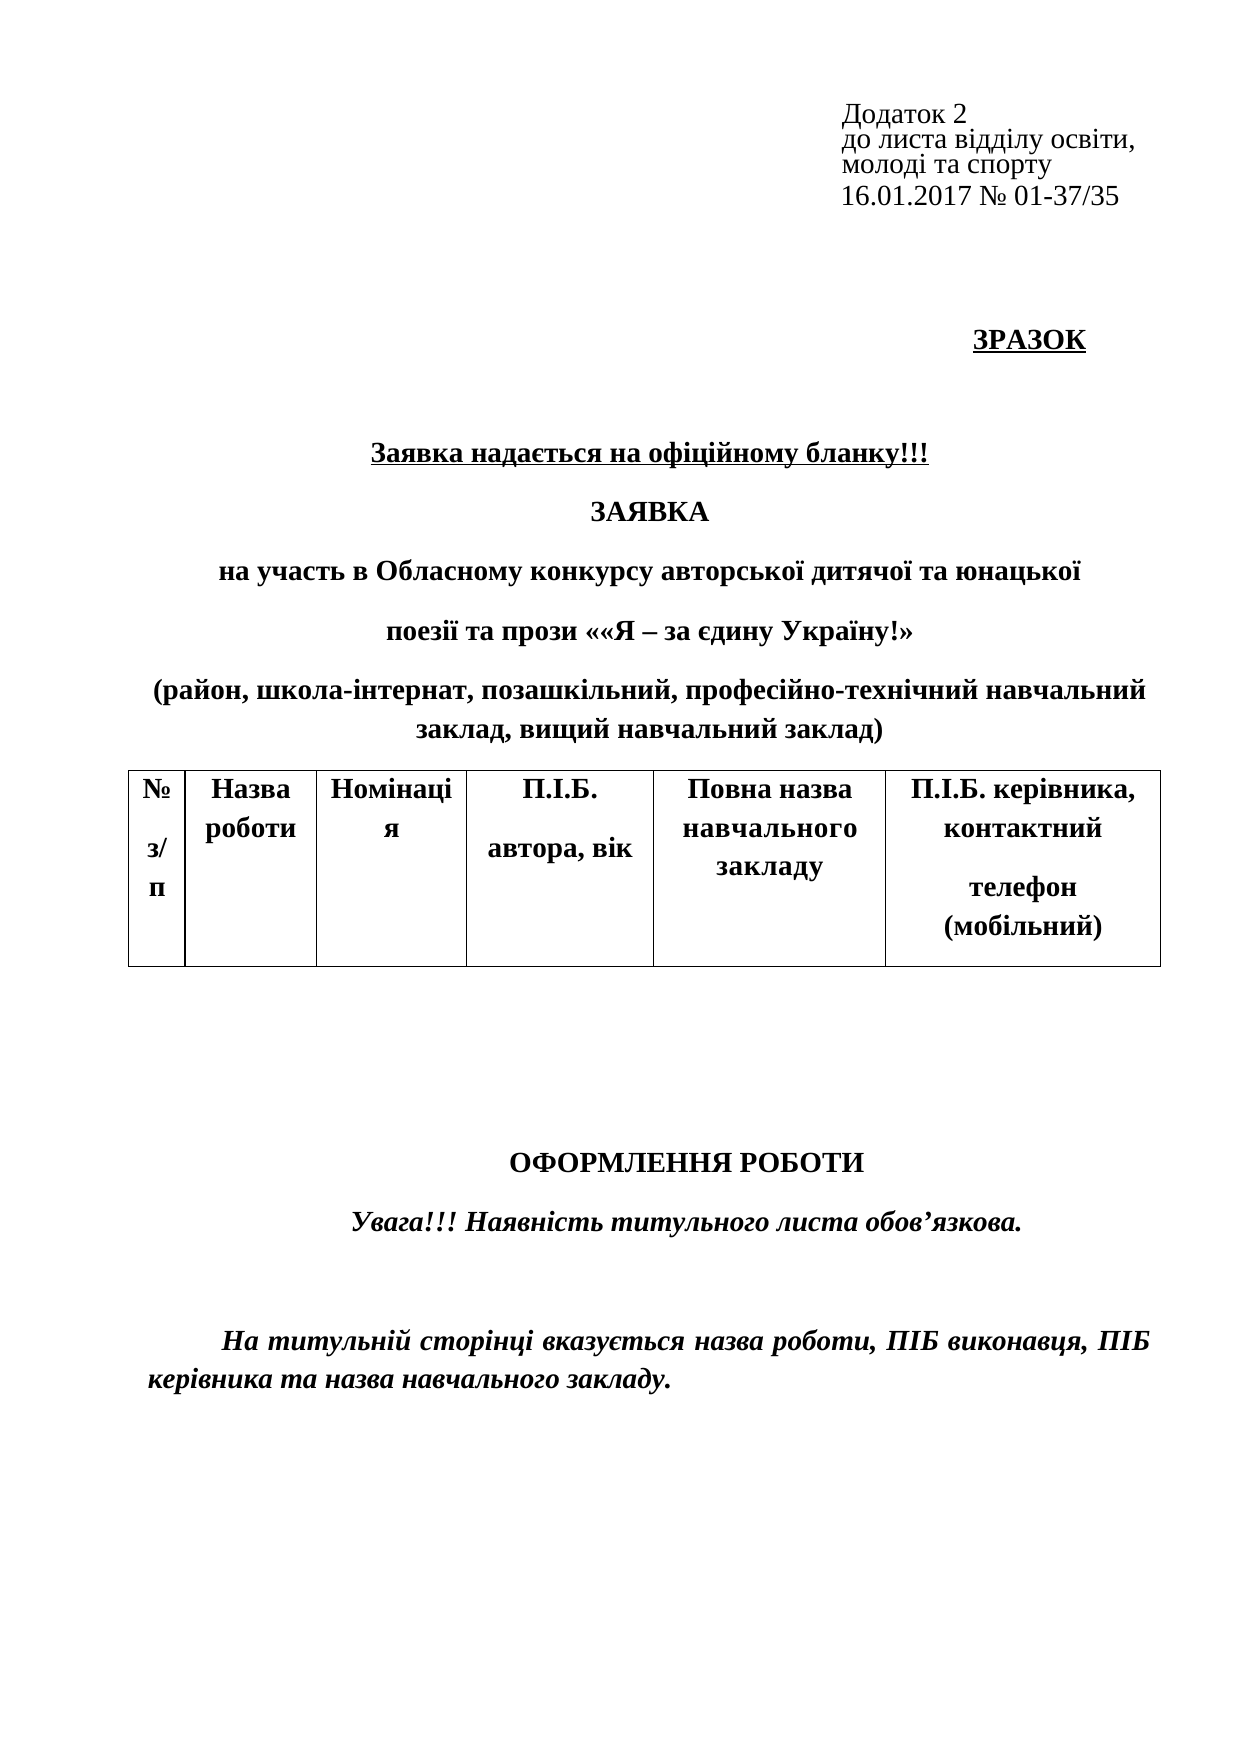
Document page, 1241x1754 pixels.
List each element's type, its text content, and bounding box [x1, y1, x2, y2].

text Заявка надається на офіційному бланку!!! [148, 435, 1152, 468]
text ЗРАЗОК [148, 329, 1152, 354]
text Увага!!! Наявність титульного листа обов’язкова. [148, 1204, 1152, 1238]
text На титульній сторінці вказується назва роботи, ПІБ виконавця, ПІБ керівника та назва навчального закладу. [148, 1323, 1152, 1395]
table_header Назва роботи [186, 771, 316, 966]
text ОФОРМЛЕННЯ РОБОТИ [148, 1145, 1152, 1178]
table_header П.І.Б. керівника, контактний телефон (мобільний) [886, 771, 1160, 966]
table_header Повна назва навчального закладу [654, 771, 885, 966]
table_header Номінація [317, 771, 466, 966]
text Додаток 2 [148, 103, 1152, 128]
text на участь в Обласному конкурсу авторської дитячої та юнацької [148, 553, 1152, 587]
text молоді та спорту [148, 153, 1152, 178]
text ЗАЯВКА [148, 494, 1152, 528]
table_header П.І.Б. автора, вік [467, 771, 653, 966]
text (район, школа-інтернат, позашкільний, професійно-технічний навчальний заклад, вищий навчальний заклад) [148, 672, 1152, 744]
table_header № з/п [129, 771, 184, 966]
text поезії та прози ««Я – за єдину Україну!» [148, 613, 1152, 646]
text 16.01.2017 № 01-37/35 [148, 178, 1152, 212]
text до листа відділу освіти, [148, 128, 1152, 153]
